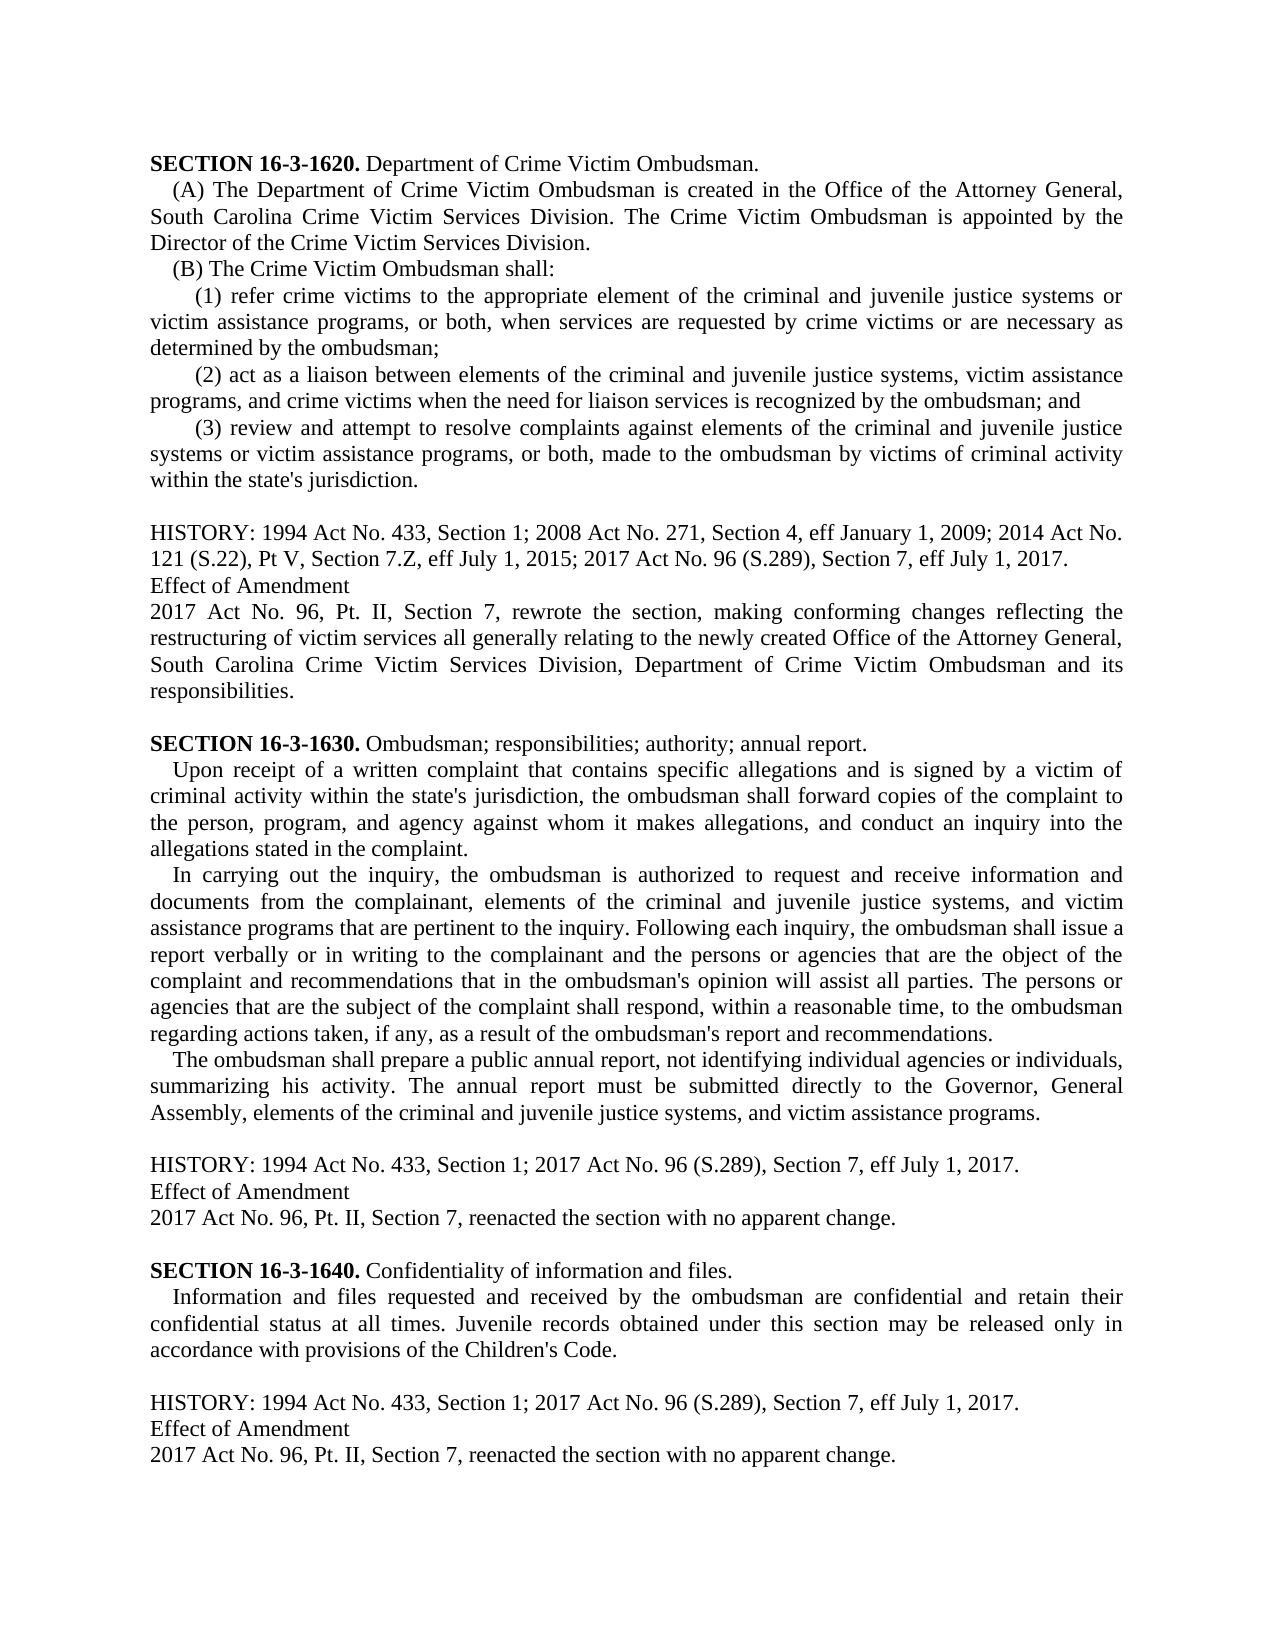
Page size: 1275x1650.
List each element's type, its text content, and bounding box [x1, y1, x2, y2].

text 2017 Act No. 96, Pt. II, Section 7, rewrote the section, making conforming changes reflecting the restructuring of victim services all generally relating to the newly created Office of the Attorney General, South Carolina Crime Victim Services Division, Department of Crime Victim Ombudsman and its responsibilities. [150, 598, 1125, 703]
text SECTION 16-3-1630. Ombudsman; responsibilities; authority; annual report. [150, 730, 1125, 756]
text In carrying out the inquiry, the ombudsman is authorized to request and receive information and documents from the complainant, elements of the criminal and juvenile justice systems, and victim assistance programs that are pertinent to the inquiry. Following each inquiry, the ombudsman shall issue a report verbally or in writing to the complainant and the persons or agencies that are the object of the complaint and recommendations that in the ombudsman's opinion will assist all parties. The persons or agencies that are the subject of the complaint shall respond, within a reasonable time, to the ombudsman regarding actions taken, if any, as a result of the ombudsman's report and recommendations. [150, 862, 1125, 1046]
text Effect of Amendment [150, 1415, 1125, 1441]
text 2017 Act No. 96, Pt. II, Section 7, reenacted the section with no apparent change. [150, 1204, 1125, 1231]
text Upon receipt of a written complaint that contains specific allegations and is signed by a victim of criminal activity within the state's jurisdiction, the ombudsman shall forward copies of the complaint to the person, program, and agency against whom it makes allegations, and conduct an inquiry into the allegations stated in the complaint. [150, 756, 1125, 862]
text HISTORY: 1994 Act No. 433, Section 1; 2017 Act No. 96 (S.289), Section 7, eff July 1, 2017. [150, 1151, 1125, 1178]
text SECTION 16-3-1640. Confidentiality of information and files. [150, 1257, 1125, 1283]
text HISTORY: 1994 Act No. 433, Section 1; 2017 Act No. 96 (S.289), Section 7, eff July 1, 2017. [150, 1389, 1125, 1415]
text Effect of Amendment [150, 1178, 1125, 1204]
text (A) The Department of Crime Victim Ombudsman is created in the Office of the Attorney General, South Carolina Crime Victim Services Division. The Crime Victim Ombudsman is appointed by the Director of the Crime Victim Services Division. [150, 176, 1125, 255]
text 2017 Act No. 96, Pt. II, Section 7, reenacted the section with no apparent change. [150, 1441, 1125, 1468]
text Effect of Amendment [150, 572, 1125, 598]
text (B) The Crime Victim Ombudsman shall: [150, 255, 1125, 282]
text (2) act as a liaison between elements of the criminal and juvenile justice systems, victim assistance programs, and crime victims when the need for liaison services is recognized by the ombudsman; and [150, 361, 1125, 413]
text The ombudsman shall prepare a public annual report, not identifying individual agencies or individuals, summarizing his activity. The annual report must be submitted directly to the Governor, General Assembly, elements of the criminal and juvenile justice systems, and victim assistance programs. [150, 1046, 1125, 1125]
text Information and files requested and received by the ombudsman are confidential and retain their confidential status at all times. Juvenile records obtained under this section may be released only in accordance with provisions of the Children's Code. [150, 1283, 1125, 1362]
text (3) review and attempt to resolve complaints against elements of the criminal and juvenile justice systems or victim assistance programs, or both, made to the ombudsman by victims of criminal activity within the state's jurisdiction. [150, 413, 1125, 493]
text (1) refer crime victims to the appropriate element of the criminal and juvenile justice systems or victim assistance programs, or both, when services are requested by crime victims or are necessary as determined by the ombudsman; [150, 282, 1125, 361]
text HISTORY: 1994 Act No. 433, Section 1; 2008 Act No. 271, Section 4, eff January 1, 2009; 2014 Act No. 121 (S.22), Pt V, Section 7.Z, eff July 1, 2015; 2017 Act No. 96 (S.289), Section 7, eff July 1, 2017. [150, 519, 1125, 572]
text SECTION 16-3-1620. Department of Crime Victim Ombudsman. [150, 150, 1125, 176]
